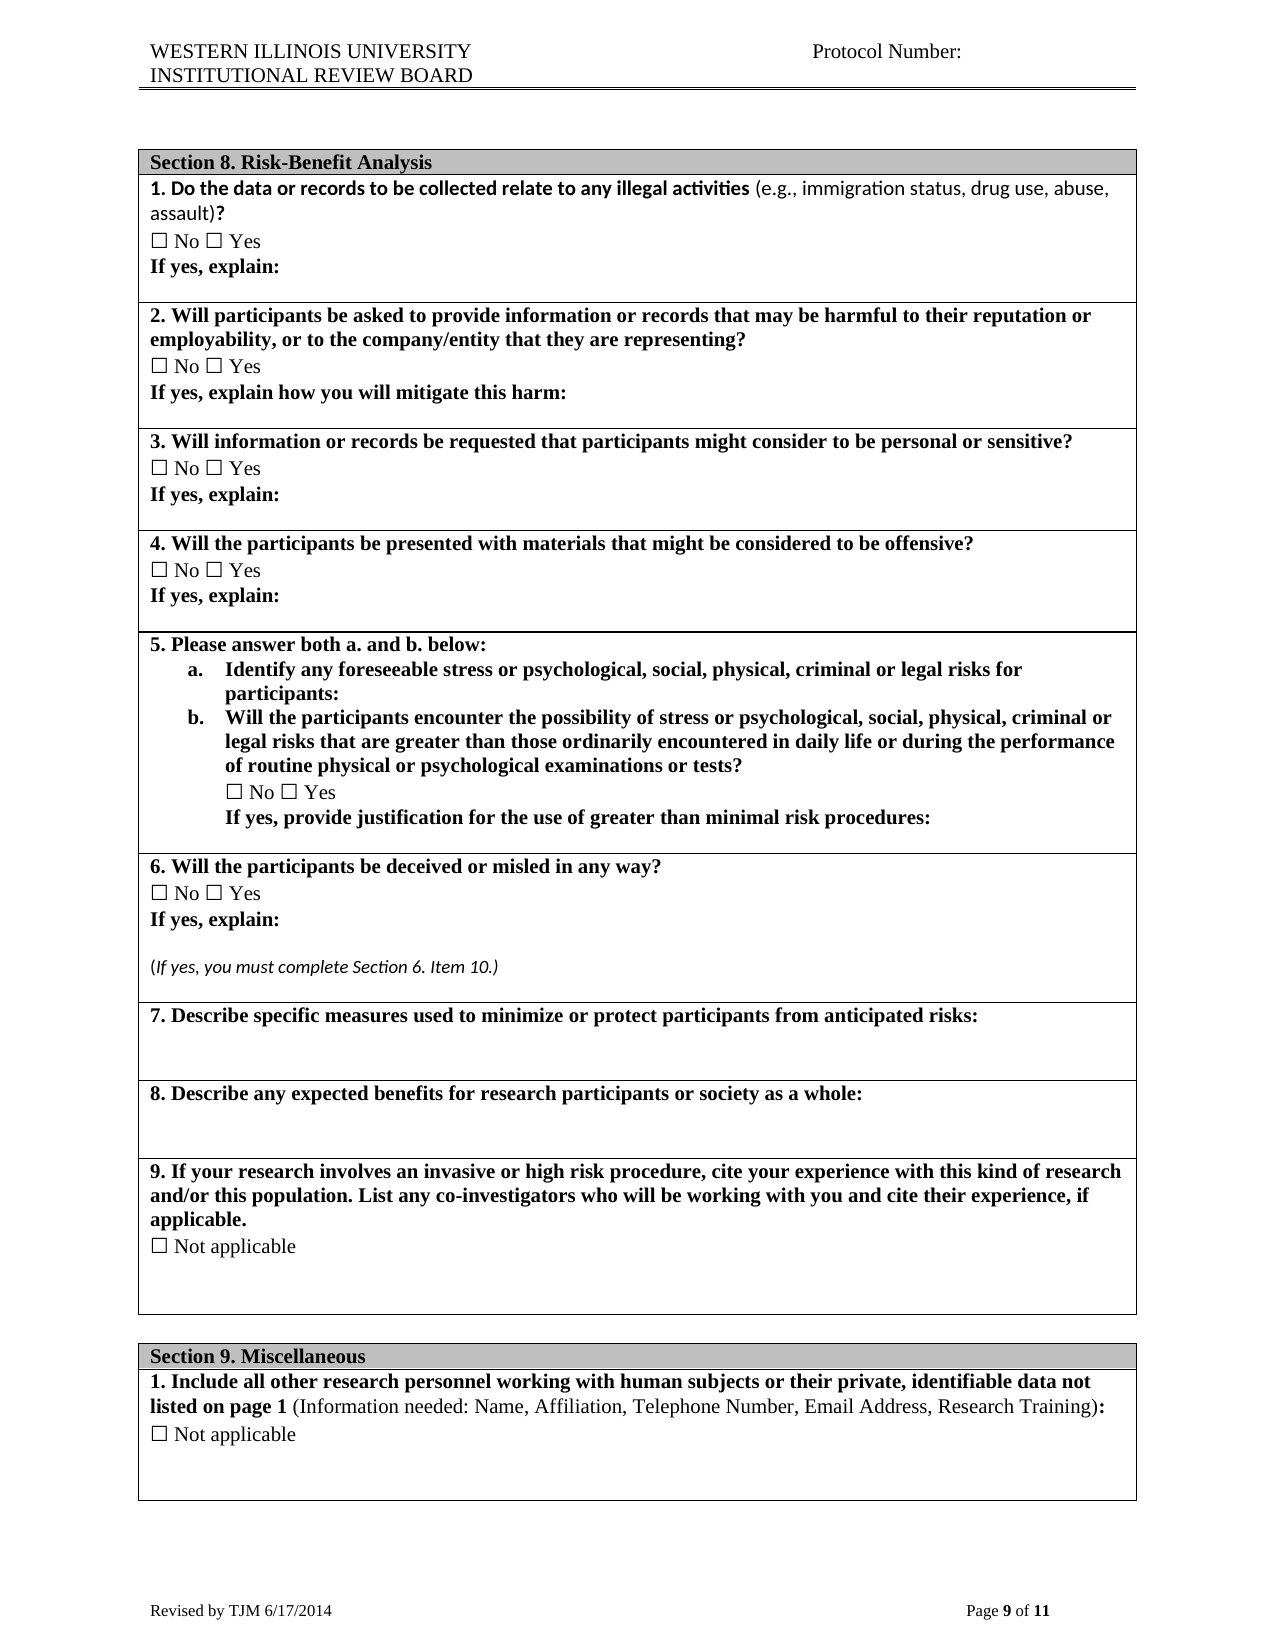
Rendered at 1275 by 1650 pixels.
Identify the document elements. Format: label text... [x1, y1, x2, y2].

table_cell 2. Will participants be asked to provide information or records that may be harmful to their reputation or employability, or to the company/entity that they are representing? No Yes If yes, explain how you will mitigate this harm: [139, 303, 1136, 428]
table_cell 1. Do the data or records to be collected relate to any illegal activities (e.g., immigration status, drug use, abuse, assault)? No Yes If yes, explain: [139, 175, 1136, 302]
table_cell 5. Please answer both a. and b. below: Identify any foreseeable stress or psychological, social, physical, criminal or legal risks for participants: Will the participants encounter the possibility of stress or psychological, social, physical, criminal or legal risks that are greater than those ordinarily encountered in daily life or during the performance of routine physical or psychological examinations or tests? No Yes If yes, provide justification for the use of greater than minimal risk procedures: [139, 633, 1136, 853]
table_cell 3. Will information or records be requested that participants might consider to be personal or sensitive? No Yes If yes, explain: [139, 429, 1136, 530]
table_cell 1. Include all other research personnel working with human subjects or their private, identifiable data not listed on page 1 (Information needed: Name, Affiliation, Telephone Number, Email Address, Research Training): Not applicable [139, 1370, 1136, 1500]
table_header Section 8. Risk-Benefit Analysis [139, 150, 1136, 174]
table_cell 6. Will the participants be deceived or misled in any way? No Yes If yes, explain: (If yes, you must complete Section 6. Item 10.) [139, 854, 1136, 1002]
table_cell 7. Describe specific measures used to minimize or protect participants from anticipated risks: [139, 1003, 1136, 1080]
table_cell 8. Describe any expected benefits for research participants or society as a whole: [139, 1081, 1136, 1158]
table_header Section 9. Miscellaneous [139, 1344, 1136, 1368]
table_cell 4. Will the participants be presented with materials that might be considered to be offensive? No Yes If yes, explain: [139, 531, 1136, 631]
table_cell 9. If your research involves an invasive or high risk procedure, cite your experience with this kind of research and/or this population. List any co-investigators who will be working with you and cite their experience, if applicable. Not applicable [139, 1159, 1136, 1313]
